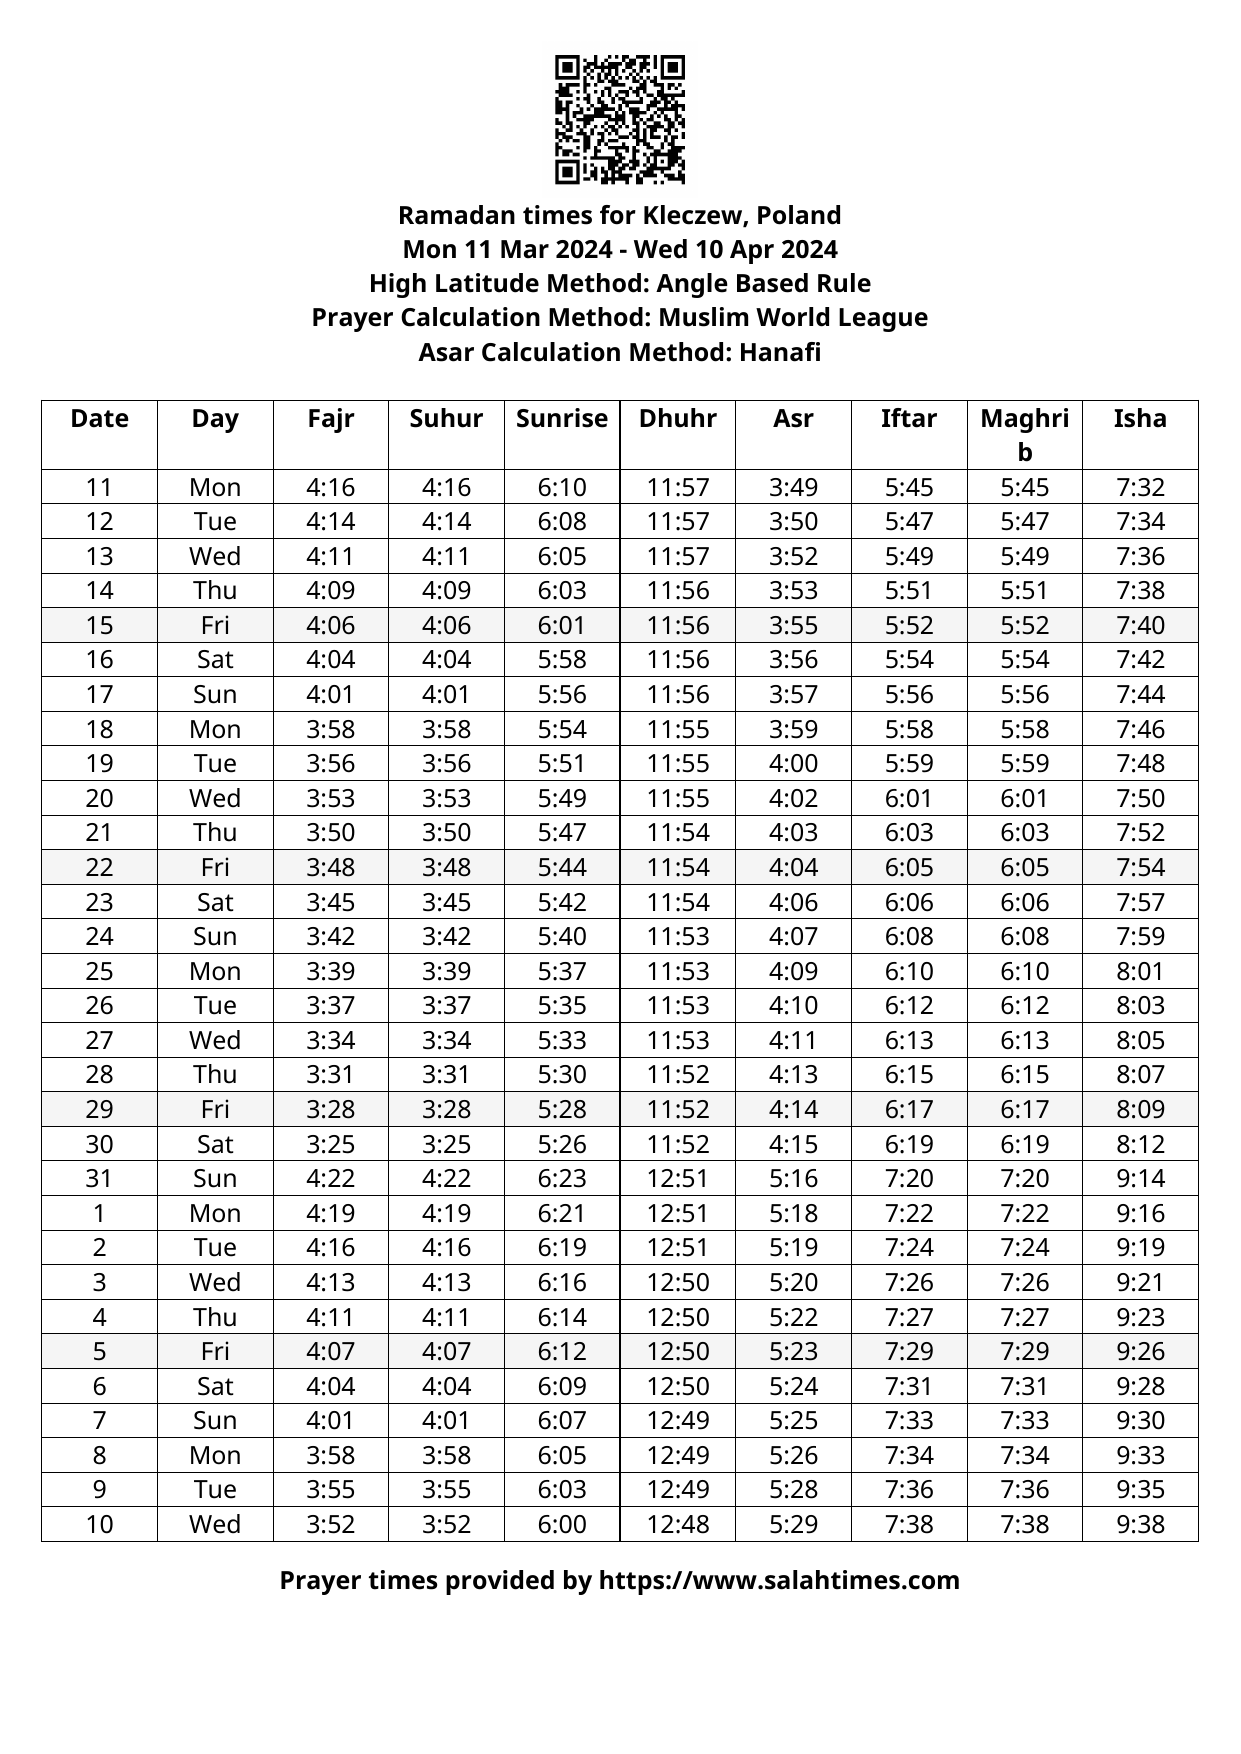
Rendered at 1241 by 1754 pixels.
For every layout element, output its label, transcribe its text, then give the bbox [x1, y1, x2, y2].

table_cell 5:47 [852, 504, 967, 538]
table_cell 8:09 [1083, 1092, 1198, 1126]
table_cell 7:26 [852, 1265, 967, 1299]
table_cell 5:49 [852, 539, 967, 572]
table_cell 3:52 [274, 1507, 388, 1541]
table_cell 7:46 [1083, 712, 1198, 745]
table_cell 4:07 [274, 1334, 388, 1368]
table_header Dhuhr [621, 401, 735, 469]
table_cell 6:05 [505, 1438, 619, 1472]
table_cell 6:03 [505, 574, 619, 607]
table_cell 26 [42, 989, 157, 1022]
table_cell 7:50 [1083, 781, 1198, 814]
table_cell Mon [158, 712, 273, 745]
table_cell 2 [42, 1231, 157, 1264]
table_cell 11:55 [621, 781, 735, 814]
table_cell 3:34 [274, 1023, 388, 1057]
table_cell 7:31 [852, 1369, 967, 1402]
table_cell 6:05 [852, 850, 967, 884]
table_cell 12:50 [621, 1334, 735, 1368]
table_cell 6:07 [505, 1404, 619, 1437]
table_cell Sat [158, 643, 273, 676]
table_cell 7:32 [1083, 470, 1198, 503]
table_cell 5:56 [852, 677, 967, 711]
table_cell 4:16 [274, 470, 388, 503]
table_cell 7:31 [968, 1369, 1082, 1402]
table_cell 4:04 [736, 850, 851, 884]
table_cell 5:49 [968, 539, 1082, 572]
table_cell 12:49 [621, 1404, 735, 1437]
table_cell 30 [42, 1127, 157, 1160]
table_cell 5:28 [505, 1092, 619, 1126]
table_cell 4:07 [389, 1334, 504, 1368]
table_cell 6:15 [852, 1058, 967, 1091]
table_cell 6:08 [505, 504, 619, 538]
table_cell 5:26 [736, 1438, 851, 1472]
table_cell 11:57 [621, 470, 735, 503]
table_cell 21 [42, 816, 157, 849]
table_cell 4:10 [736, 989, 851, 1022]
table_cell 7:33 [852, 1404, 967, 1437]
table_cell 9:16 [1083, 1196, 1198, 1229]
table_cell 3:48 [274, 850, 388, 884]
table_cell 12:51 [621, 1231, 735, 1264]
table_cell 5:20 [736, 1265, 851, 1299]
table_cell Mon [158, 470, 273, 503]
table_cell 7:24 [852, 1231, 967, 1264]
table_cell 6:01 [968, 781, 1082, 814]
table_cell 5:54 [505, 712, 619, 745]
table_cell 7:36 [968, 1473, 1082, 1506]
table_cell 9:28 [1083, 1369, 1198, 1402]
table_cell Sun [158, 1161, 273, 1195]
table_cell 3:57 [736, 677, 851, 711]
table_cell 6 [42, 1369, 157, 1402]
table_cell 7:59 [1083, 919, 1198, 953]
table_cell Sun [158, 677, 273, 711]
table_cell Tue [158, 989, 273, 1022]
table_cell 6:21 [505, 1196, 619, 1229]
table_cell 5:51 [505, 746, 619, 780]
table_cell 29 [42, 1092, 157, 1126]
table_cell 11:53 [621, 954, 735, 987]
table_cell 6:15 [968, 1058, 1082, 1091]
table_cell 9:23 [1083, 1300, 1198, 1333]
table_cell Mon [158, 954, 273, 987]
table_cell 28 [42, 1058, 157, 1091]
table_cell 17 [42, 677, 157, 711]
table_cell Sun [158, 1404, 273, 1437]
table_cell 11:53 [621, 989, 735, 1022]
table_cell 6:03 [852, 816, 967, 849]
table_cell 12:50 [621, 1369, 735, 1402]
table_cell 5:29 [736, 1507, 851, 1541]
table_cell 3:56 [389, 746, 504, 780]
table_cell 5:25 [736, 1404, 851, 1437]
table_cell 3:58 [274, 1438, 388, 1472]
table_cell 4:16 [389, 470, 504, 503]
table_cell 7:36 [1083, 539, 1198, 572]
table_cell 5:51 [968, 574, 1082, 607]
table_cell 7:44 [1083, 677, 1198, 711]
table_cell 6:10 [968, 954, 1082, 987]
table_cell 11:57 [621, 539, 735, 572]
table_cell 5:16 [736, 1161, 851, 1195]
table_cell 11:54 [621, 885, 735, 918]
table_cell 9:38 [1083, 1507, 1198, 1541]
table_cell 4:09 [274, 574, 388, 607]
text Prayer Calculation Method: Muslim World League [42, 300, 1198, 334]
table_cell 5:23 [736, 1334, 851, 1368]
table_cell Tue [158, 1231, 273, 1264]
table_cell 4:16 [389, 1231, 504, 1264]
table_cell 8:01 [1083, 954, 1198, 987]
table_cell Tue [158, 1473, 273, 1506]
table_header Asr [736, 401, 851, 469]
table_cell 5:35 [505, 989, 619, 1022]
table_cell 20 [42, 781, 157, 814]
table_cell 6:05 [968, 850, 1082, 884]
table_cell 5:59 [968, 746, 1082, 780]
table_cell 5:33 [505, 1023, 619, 1057]
table_cell 4:11 [389, 539, 504, 572]
table_cell 3:34 [389, 1023, 504, 1057]
table_cell 6:09 [505, 1369, 619, 1402]
table_cell 6:08 [968, 919, 1082, 953]
table_cell 7:26 [968, 1265, 1082, 1299]
table_cell 9:14 [1083, 1161, 1198, 1195]
table_cell 5:44 [505, 850, 619, 884]
table_cell 11:57 [621, 504, 735, 538]
table_cell 6:23 [505, 1161, 619, 1195]
table_cell 4:04 [274, 1369, 388, 1402]
table_cell 9:26 [1083, 1334, 1198, 1368]
table_cell 7:29 [852, 1334, 967, 1368]
table_cell 7:22 [852, 1196, 967, 1229]
table_cell 4:09 [736, 954, 851, 987]
table_cell 7:42 [1083, 643, 1198, 676]
table_cell 7:38 [968, 1507, 1082, 1541]
table_cell 4:09 [389, 574, 504, 607]
table_cell 4:14 [389, 504, 504, 538]
table_cell 5:52 [968, 608, 1082, 642]
table_cell 4:22 [389, 1161, 504, 1195]
table_cell 12:49 [621, 1473, 735, 1506]
table_cell 16 [42, 643, 157, 676]
table_cell 9 [42, 1473, 157, 1506]
table_cell 3:31 [389, 1058, 504, 1091]
table_cell 27 [42, 1023, 157, 1057]
table_cell 5:47 [968, 504, 1082, 538]
table_cell 6:17 [968, 1092, 1082, 1126]
table_cell 7:34 [1083, 504, 1198, 538]
table_cell 3:37 [274, 989, 388, 1022]
table_cell 4:16 [274, 1231, 388, 1264]
table_cell 4:04 [389, 643, 504, 676]
table_cell 4:04 [389, 1369, 504, 1402]
table_cell 5:56 [968, 677, 1082, 711]
table_cell 7 [42, 1404, 157, 1437]
table_cell 4:22 [274, 1161, 388, 1195]
table_cell 3:55 [274, 1473, 388, 1506]
table_cell 3:53 [389, 781, 504, 814]
table_cell 8:12 [1083, 1127, 1198, 1160]
table_cell 7:40 [1083, 608, 1198, 642]
table_cell 3:39 [274, 954, 388, 987]
text High Latitude Method: Angle Based Rule [42, 266, 1198, 300]
table_cell 7:27 [968, 1300, 1082, 1333]
table_cell 3:53 [274, 781, 388, 814]
table_cell 5:56 [505, 677, 619, 711]
table_cell 12:51 [621, 1196, 735, 1229]
table_cell 6:19 [968, 1127, 1082, 1160]
table_cell 11 [42, 470, 157, 503]
table_cell Sat [158, 885, 273, 918]
table_cell 7:57 [1083, 885, 1198, 918]
table_cell 6:00 [505, 1507, 619, 1541]
table_cell 4:02 [736, 781, 851, 814]
table_cell 4 [42, 1300, 157, 1333]
table_cell 9:21 [1083, 1265, 1198, 1299]
table_cell 4:07 [736, 919, 851, 953]
table_cell 6:05 [505, 539, 619, 572]
table_cell 6:19 [505, 1231, 619, 1264]
table_cell 5 [42, 1334, 157, 1368]
table_cell 3:50 [389, 816, 504, 849]
table_cell 6:13 [968, 1023, 1082, 1057]
table_cell 3:45 [389, 885, 504, 918]
table_cell 5:37 [505, 954, 619, 987]
table_cell 4:11 [274, 1300, 388, 1333]
table_cell 7:27 [852, 1300, 967, 1333]
table_cell 14 [42, 574, 157, 607]
table_header Iftar [852, 401, 967, 469]
table_cell Sat [158, 1127, 273, 1160]
table_cell Fri [158, 608, 273, 642]
table_cell Thu [158, 1300, 273, 1333]
table_cell 7:20 [968, 1161, 1082, 1195]
table_cell 25 [42, 954, 157, 987]
table_cell 12 [42, 504, 157, 538]
table_cell 4:14 [736, 1092, 851, 1126]
table_cell 3:52 [736, 539, 851, 572]
table_header Sunrise [505, 401, 619, 469]
table_cell 31 [42, 1161, 157, 1195]
table_cell 12:51 [621, 1161, 735, 1195]
table_cell 11:52 [621, 1092, 735, 1126]
table_cell 12:50 [621, 1300, 735, 1333]
table_cell 3:25 [274, 1127, 388, 1160]
table_cell 6:03 [505, 1473, 619, 1506]
table_cell Wed [158, 1023, 273, 1057]
table_cell 9:33 [1083, 1438, 1198, 1472]
table_cell 4:01 [389, 677, 504, 711]
table_cell 5:42 [505, 885, 619, 918]
table_cell 7:34 [968, 1438, 1082, 1472]
table_cell 11:52 [621, 1058, 735, 1091]
table_cell 5:51 [852, 574, 967, 607]
table_cell Thu [158, 1058, 273, 1091]
table_cell 5:54 [968, 643, 1082, 676]
table_cell 3 [42, 1265, 157, 1299]
table_cell 5:59 [852, 746, 967, 780]
table_cell Tue [158, 504, 273, 538]
table_cell 24 [42, 919, 157, 953]
table_cell 12:49 [621, 1438, 735, 1472]
table_cell 6:19 [852, 1127, 967, 1160]
table_cell 3:56 [736, 643, 851, 676]
table_cell 6:06 [852, 885, 967, 918]
table_cell Fri [158, 1334, 273, 1368]
table_cell 5:24 [736, 1369, 851, 1402]
table_cell 5:40 [505, 919, 619, 953]
table_cell Tue [158, 746, 273, 780]
table_cell 4:01 [274, 677, 388, 711]
table_cell 7:54 [1083, 850, 1198, 884]
table_cell 4:13 [736, 1058, 851, 1091]
table_cell 4:11 [736, 1023, 851, 1057]
table_cell 8:07 [1083, 1058, 1198, 1091]
table_cell 13 [42, 539, 157, 572]
table_cell 3:39 [389, 954, 504, 987]
table_cell Wed [158, 1507, 273, 1541]
table_header Suhur [389, 401, 504, 469]
table_cell 6:01 [505, 608, 619, 642]
table_cell 4:13 [389, 1265, 504, 1299]
table_cell 11:54 [621, 816, 735, 849]
table_cell 7:52 [1083, 816, 1198, 849]
table_cell 3:55 [736, 608, 851, 642]
table_cell Wed [158, 1265, 273, 1299]
table_cell 3:49 [736, 470, 851, 503]
table_cell 7:22 [968, 1196, 1082, 1229]
table_cell 4:19 [274, 1196, 388, 1229]
text Ramadan times for Kleczew, Poland [42, 198, 1198, 232]
table_cell 12:48 [621, 1507, 735, 1541]
table_cell 3:42 [274, 919, 388, 953]
picture [542, 41, 699, 198]
table_cell 8 [42, 1438, 157, 1472]
table_cell 12:50 [621, 1265, 735, 1299]
table_cell 5:18 [736, 1196, 851, 1229]
table_cell 7:38 [1083, 574, 1198, 607]
table_cell 7:24 [968, 1231, 1082, 1264]
table_cell 18 [42, 712, 157, 745]
table_cell 19 [42, 746, 157, 780]
table_cell 5:28 [736, 1473, 851, 1506]
table_cell 7:38 [852, 1507, 967, 1541]
table_cell 11:53 [621, 919, 735, 953]
table_cell 6:12 [968, 989, 1082, 1022]
table_cell 6:12 [505, 1334, 619, 1368]
table_cell 3:50 [274, 816, 388, 849]
table_cell 4:01 [274, 1404, 388, 1437]
table_cell 11:56 [621, 574, 735, 607]
table_cell 3:52 [389, 1507, 504, 1541]
table_header Date [42, 401, 157, 469]
table_cell 3:48 [389, 850, 504, 884]
table_cell 3:45 [274, 885, 388, 918]
table_cell 3:50 [736, 504, 851, 538]
table_cell 3:37 [389, 989, 504, 1022]
table_cell 3:55 [389, 1473, 504, 1506]
table_cell 5:26 [505, 1127, 619, 1160]
table_cell 3:58 [389, 712, 504, 745]
table_cell 3:31 [274, 1058, 388, 1091]
table_cell 3:59 [736, 712, 851, 745]
table_cell 4:06 [274, 608, 388, 642]
table_cell 6:08 [852, 919, 967, 953]
text Mon 11 Mar 2024 - Wed 10 Apr 2024 [42, 232, 1198, 266]
table_cell 5:45 [968, 470, 1082, 503]
table_cell 5:58 [505, 643, 619, 676]
table_header Fajr [274, 401, 388, 469]
table_cell 9:35 [1083, 1473, 1198, 1506]
table_cell 6:03 [968, 816, 1082, 849]
table_cell 5:52 [852, 608, 967, 642]
table_cell 6:16 [505, 1265, 619, 1299]
table_cell 4:01 [389, 1404, 504, 1437]
table_header Isha [1083, 401, 1198, 469]
text Prayer times provided by https://www.salahtimes.com [42, 1563, 1198, 1597]
table_cell 3:53 [736, 574, 851, 607]
table_cell 4:03 [736, 816, 851, 849]
table_cell 4:19 [389, 1196, 504, 1229]
table_cell 6:10 [505, 470, 619, 503]
table_cell 6:13 [852, 1023, 967, 1057]
table_cell 4:14 [274, 504, 388, 538]
table_cell 5:19 [736, 1231, 851, 1264]
table_cell 7:34 [852, 1438, 967, 1472]
table_cell 3:56 [274, 746, 388, 780]
table_cell 7:20 [852, 1161, 967, 1195]
table_cell 6:06 [968, 885, 1082, 918]
table_cell 3:42 [389, 919, 504, 953]
table_cell 7:48 [1083, 746, 1198, 780]
table_cell Thu [158, 574, 273, 607]
table_cell 10 [42, 1507, 157, 1541]
table_cell 11:54 [621, 850, 735, 884]
table_cell 6:17 [852, 1092, 967, 1126]
table_cell 4:13 [274, 1265, 388, 1299]
table_cell 8:05 [1083, 1023, 1198, 1057]
table_cell 11:55 [621, 712, 735, 745]
table_cell 7:36 [852, 1473, 967, 1506]
table_cell 3:28 [274, 1092, 388, 1126]
table_cell 5:22 [736, 1300, 851, 1333]
table_cell 5:54 [852, 643, 967, 676]
table_cell 22 [42, 850, 157, 884]
table_cell Sat [158, 1369, 273, 1402]
table_cell 6:10 [852, 954, 967, 987]
table_cell Mon [158, 1438, 273, 1472]
table_cell 4:11 [274, 539, 388, 572]
table_cell 3:25 [389, 1127, 504, 1160]
table_cell 5:30 [505, 1058, 619, 1091]
table_cell 9:30 [1083, 1404, 1198, 1437]
table_cell 11:53 [621, 1023, 735, 1057]
table_header Maghrib [968, 401, 1082, 469]
text Asar Calculation Method: Hanafi [42, 334, 1198, 368]
table_cell 4:04 [274, 643, 388, 676]
table_cell 7:29 [968, 1334, 1082, 1368]
table_cell 7:33 [968, 1404, 1082, 1437]
table_cell 11:56 [621, 643, 735, 676]
table_cell 6:01 [852, 781, 967, 814]
table_cell Fri [158, 1092, 273, 1126]
table_cell 4:15 [736, 1127, 851, 1160]
table_cell 11:56 [621, 608, 735, 642]
table_cell 9:19 [1083, 1231, 1198, 1264]
table_cell 11:55 [621, 746, 735, 780]
table_cell 3:28 [389, 1092, 504, 1126]
table_cell 8:03 [1083, 989, 1198, 1022]
table_cell 5:58 [968, 712, 1082, 745]
table_cell Mon [158, 1196, 273, 1229]
table_cell 3:58 [389, 1438, 504, 1472]
table_cell 15 [42, 608, 157, 642]
table_cell Thu [158, 816, 273, 849]
table_cell 23 [42, 885, 157, 918]
table_cell 5:49 [505, 781, 619, 814]
table_header Day [158, 401, 273, 469]
table_cell 11:56 [621, 677, 735, 711]
table_cell 4:06 [736, 885, 851, 918]
table_cell Fri [158, 850, 273, 884]
table_cell 6:14 [505, 1300, 619, 1333]
table_cell 5:58 [852, 712, 967, 745]
table_cell Wed [158, 781, 273, 814]
table_cell Sun [158, 919, 273, 953]
table_cell 6:12 [852, 989, 967, 1022]
table_cell Wed [158, 539, 273, 572]
table_cell 4:06 [389, 608, 504, 642]
table_cell 5:45 [852, 470, 967, 503]
table_cell 4:11 [389, 1300, 504, 1333]
table_cell 4:00 [736, 746, 851, 780]
table_cell 3:58 [274, 712, 388, 745]
table_cell 1 [42, 1196, 157, 1229]
table_cell 5:47 [505, 816, 619, 849]
table_cell 11:52 [621, 1127, 735, 1160]
